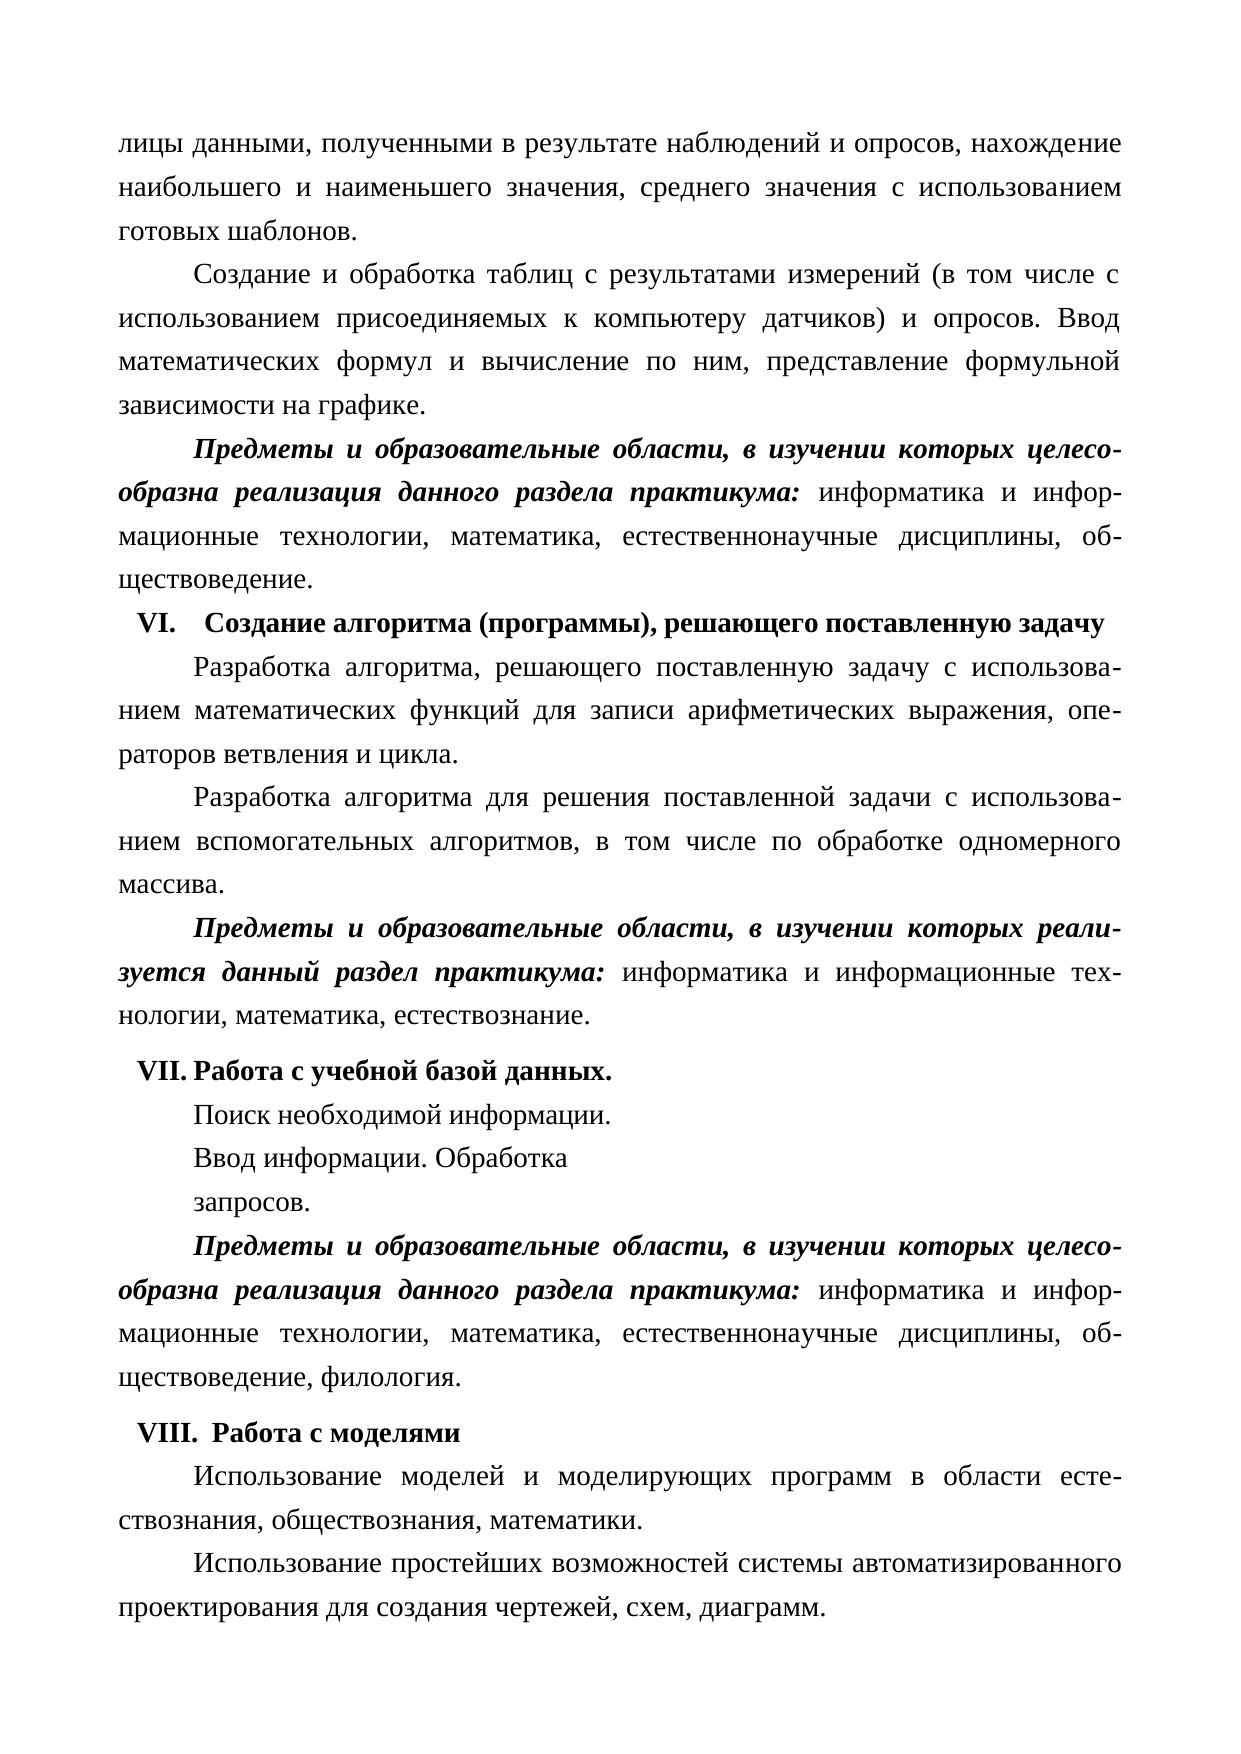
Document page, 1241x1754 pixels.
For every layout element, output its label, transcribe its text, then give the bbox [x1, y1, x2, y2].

text Разработка алгоритма для решения поставленной задачи с использованием вспомогательных алгоритмов, в том числе по обработке одномерного массива. [118, 772, 1122, 902]
text VIII. Работа с моделями [137, 1407, 1122, 1451]
text VI. Создание алгоритма (программы), решающего поставленную задачу [137, 598, 1122, 641]
text Поиск необходимой информации. Ввод информации. Обработка запросов. [193, 1089, 672, 1220]
text Создание и обработка таблиц с результатами измерений (в том числе с использованием присоединяемых к компьютеру датчиков) и опросов. Ввод математических формул и вычисление по ним, представление формульной зависимости на графике. [118, 249, 1121, 423]
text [118, 118, 1122, 249]
text Предметы и образовательные области, в изучении которых целесообразна реализация данного раздела практикума: информатика и информационные технологии, математика, естественнонаучные дисциплины, обществоведение. [118, 423, 1122, 598]
text Предметы и образовательные области, в изучении которых целесообразна реализация данного раздела практикума: информатика и информационные технологии, математика, естественнонаучные дисциплины, обществоведение, филология. [118, 1221, 1122, 1395]
text Разработка алгоритма, решающего поставленную задачу с использованием математических функций для записи арифметических выражения, операторов ветвления и цикла. [118, 641, 1122, 772]
text VII. Работа с учебной базой данных. [137, 1046, 1122, 1089]
text Использование моделей и моделирующих программ в области естествознания, обществознания, математики. [118, 1451, 1122, 1538]
text Предметы и образовательные области, в изучении которых реализуется данный раздел практикума: информатика и информационные технологии, математика, естествознание. [118, 903, 1122, 1033]
text Использование простейших возможностей системы автоматизированного проектирования для создания чертежей, схем, диаграмм. [118, 1538, 1122, 1625]
